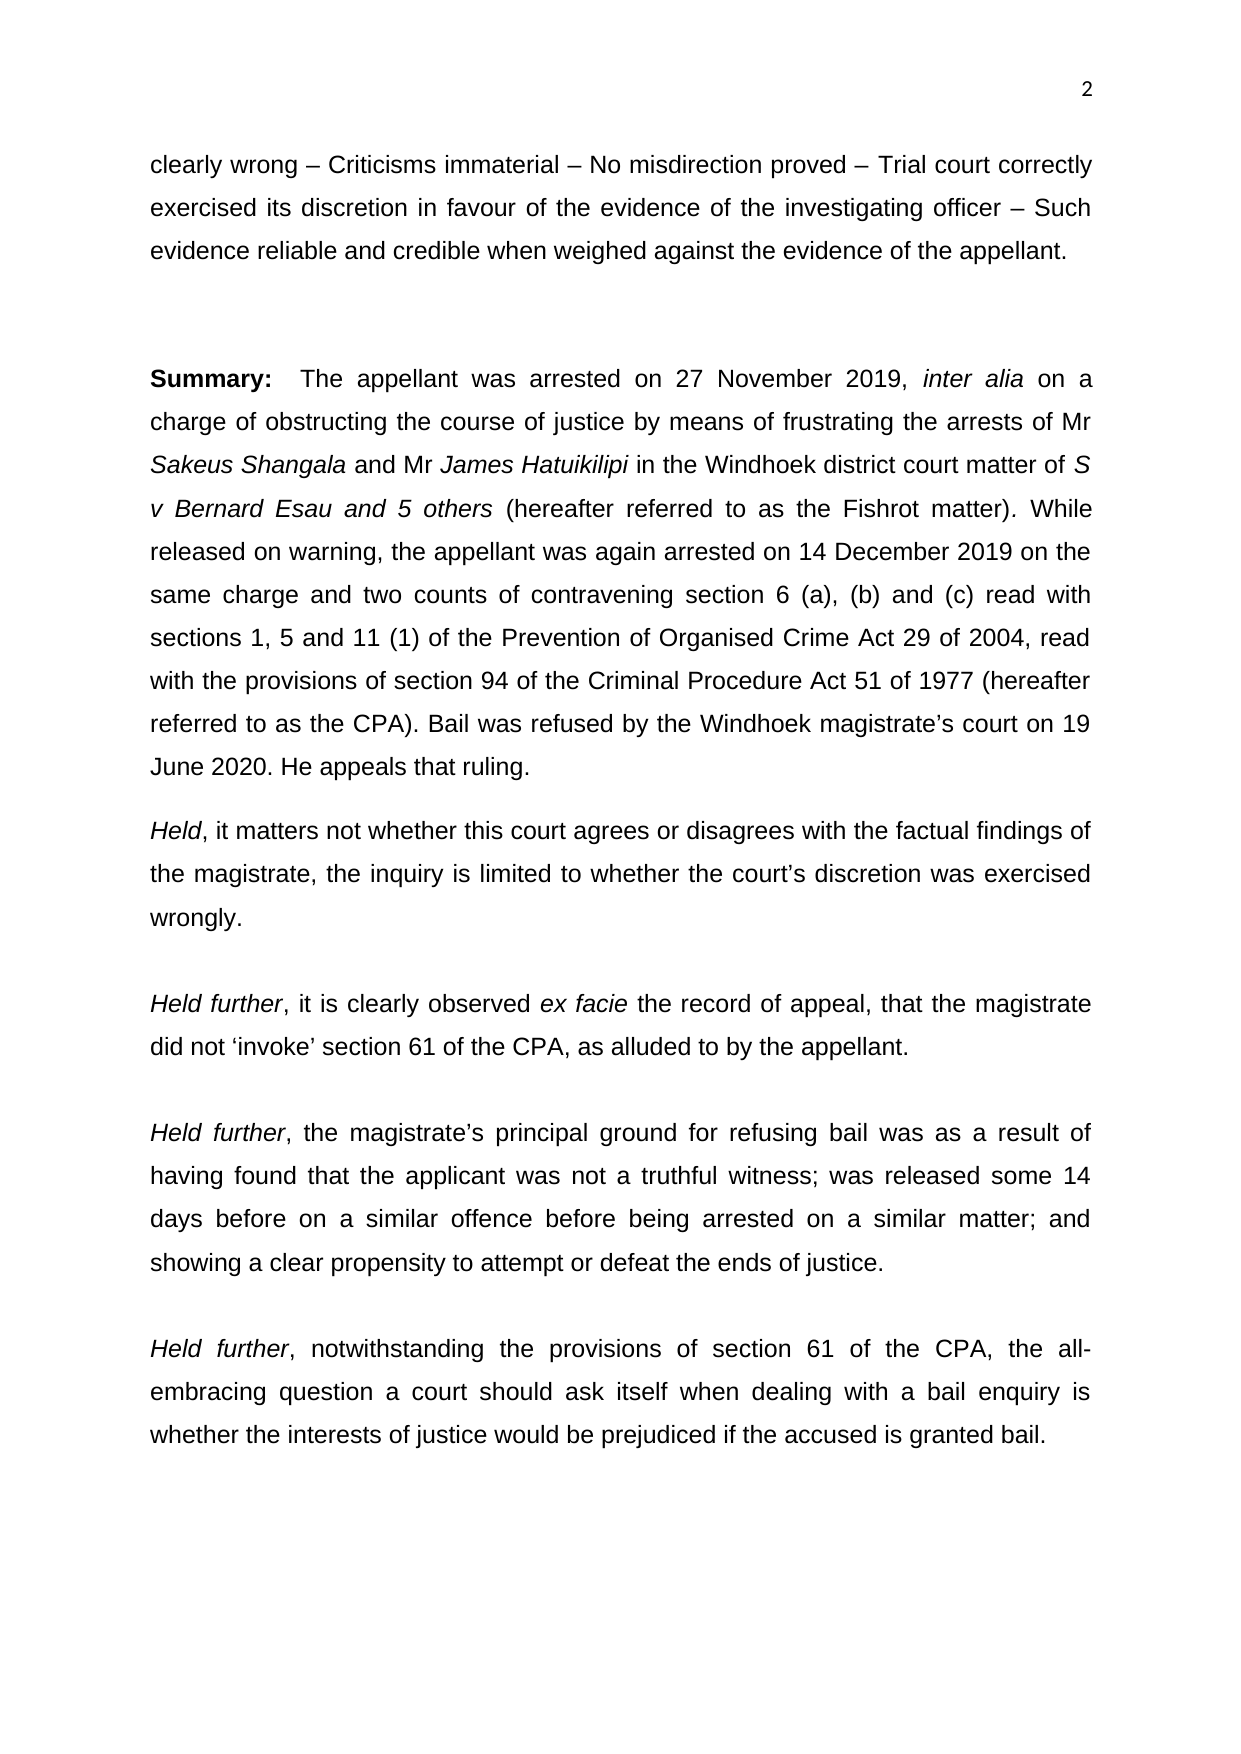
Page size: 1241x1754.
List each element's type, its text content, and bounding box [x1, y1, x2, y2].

text Held, it matters not whether this court agrees or disagrees with the factual findings of the magistrate, the inquiry is limited to whether the court’s discretion was exercised wrongly. [150, 816, 1093, 931]
text Held further, the magistrate’s principal ground for refusing bail was as a result of having found that the applicant was not a truthful witness; was released some 14 days before on a similar offence before being arrested on a similar matter; and showing a clear propensity to attempt or defeat the ends of justice. [150, 1118, 1093, 1276]
text Held further, notwithstanding the provisions of section 61 of the CPA, the all-embracing question a court should ask itself when dealing with a bail enquiry is whether the interests of justice would be prejudiced if the accused is granted bail. [150, 1334, 1093, 1449]
text Summary: The appellant was arrested on 27 November 2019, inter alia on a charge of obstructing the course of justice by means of frustrating the arrests of Mr Sakeus Shangala and Mr James Hatuikilipi in the Windhoek district court matter of S v Bernard Esau and 5 others (hereafter referred to as the Fishrot matter). While released on warning, the appellant was again arrested on 14 December 2019 on the same charge and two counts of contravening section 6 (a), (b) and (c) read with sections 1, 5 and 11 (1) of the Prevention of Organised Crime Act 29 of 2004, read with the provisions of section 94 of the Criminal Procedure Act 51 of 1977 (hereafter referred to as the CPA). Bail was refused by the Windhoek magistrate’s court on 19 June 2020. He appeals that ruling. [150, 364, 1093, 781]
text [150, 150, 1093, 265]
text Held further, it is clearly observed ex facie the record of appeal, that the magistrate did not ‘invoke’ section 61 of the CPA, as alluded to by the appellant. [150, 989, 1093, 1061]
